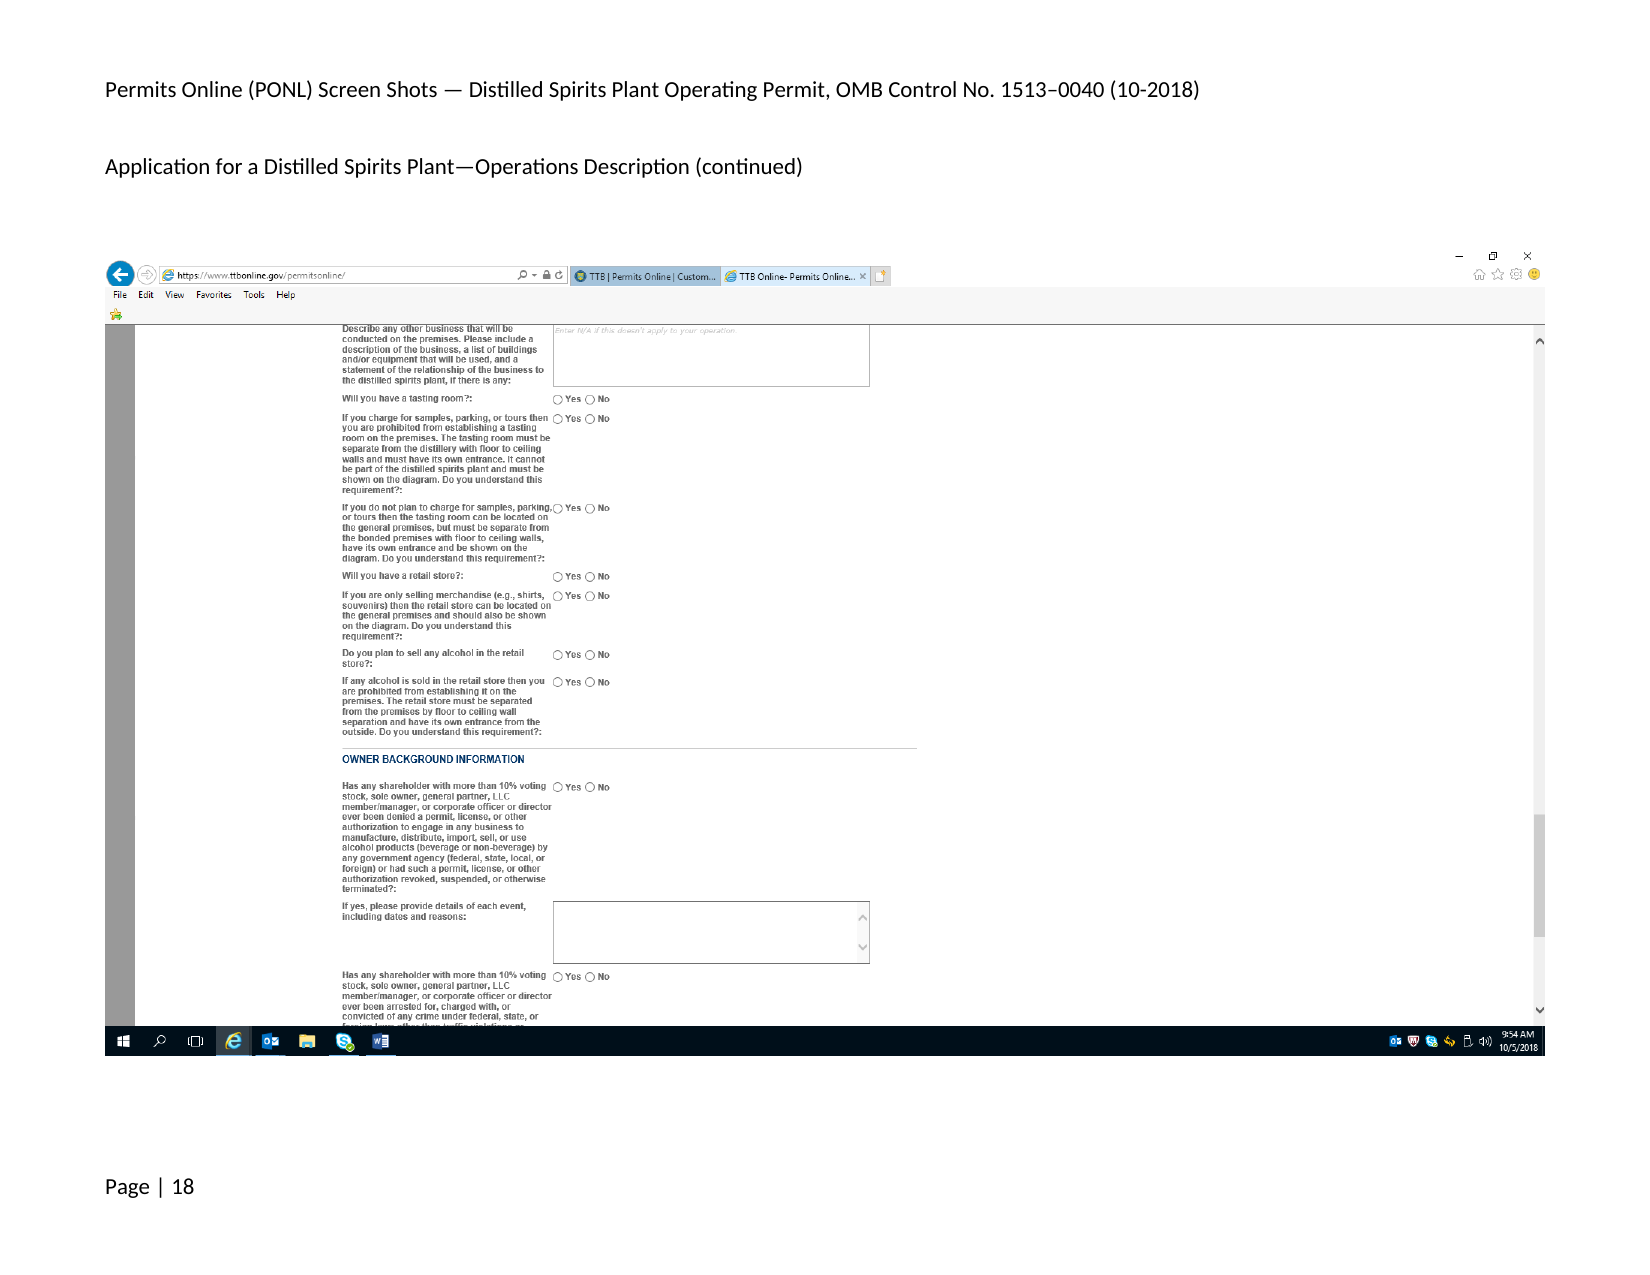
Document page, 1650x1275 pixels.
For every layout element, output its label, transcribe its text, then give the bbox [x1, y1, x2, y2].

text Application for a Distilled Spirits Plant—Operations Description (continued) [105, 152, 1545, 180]
picture [105, 245, 1545, 1056]
